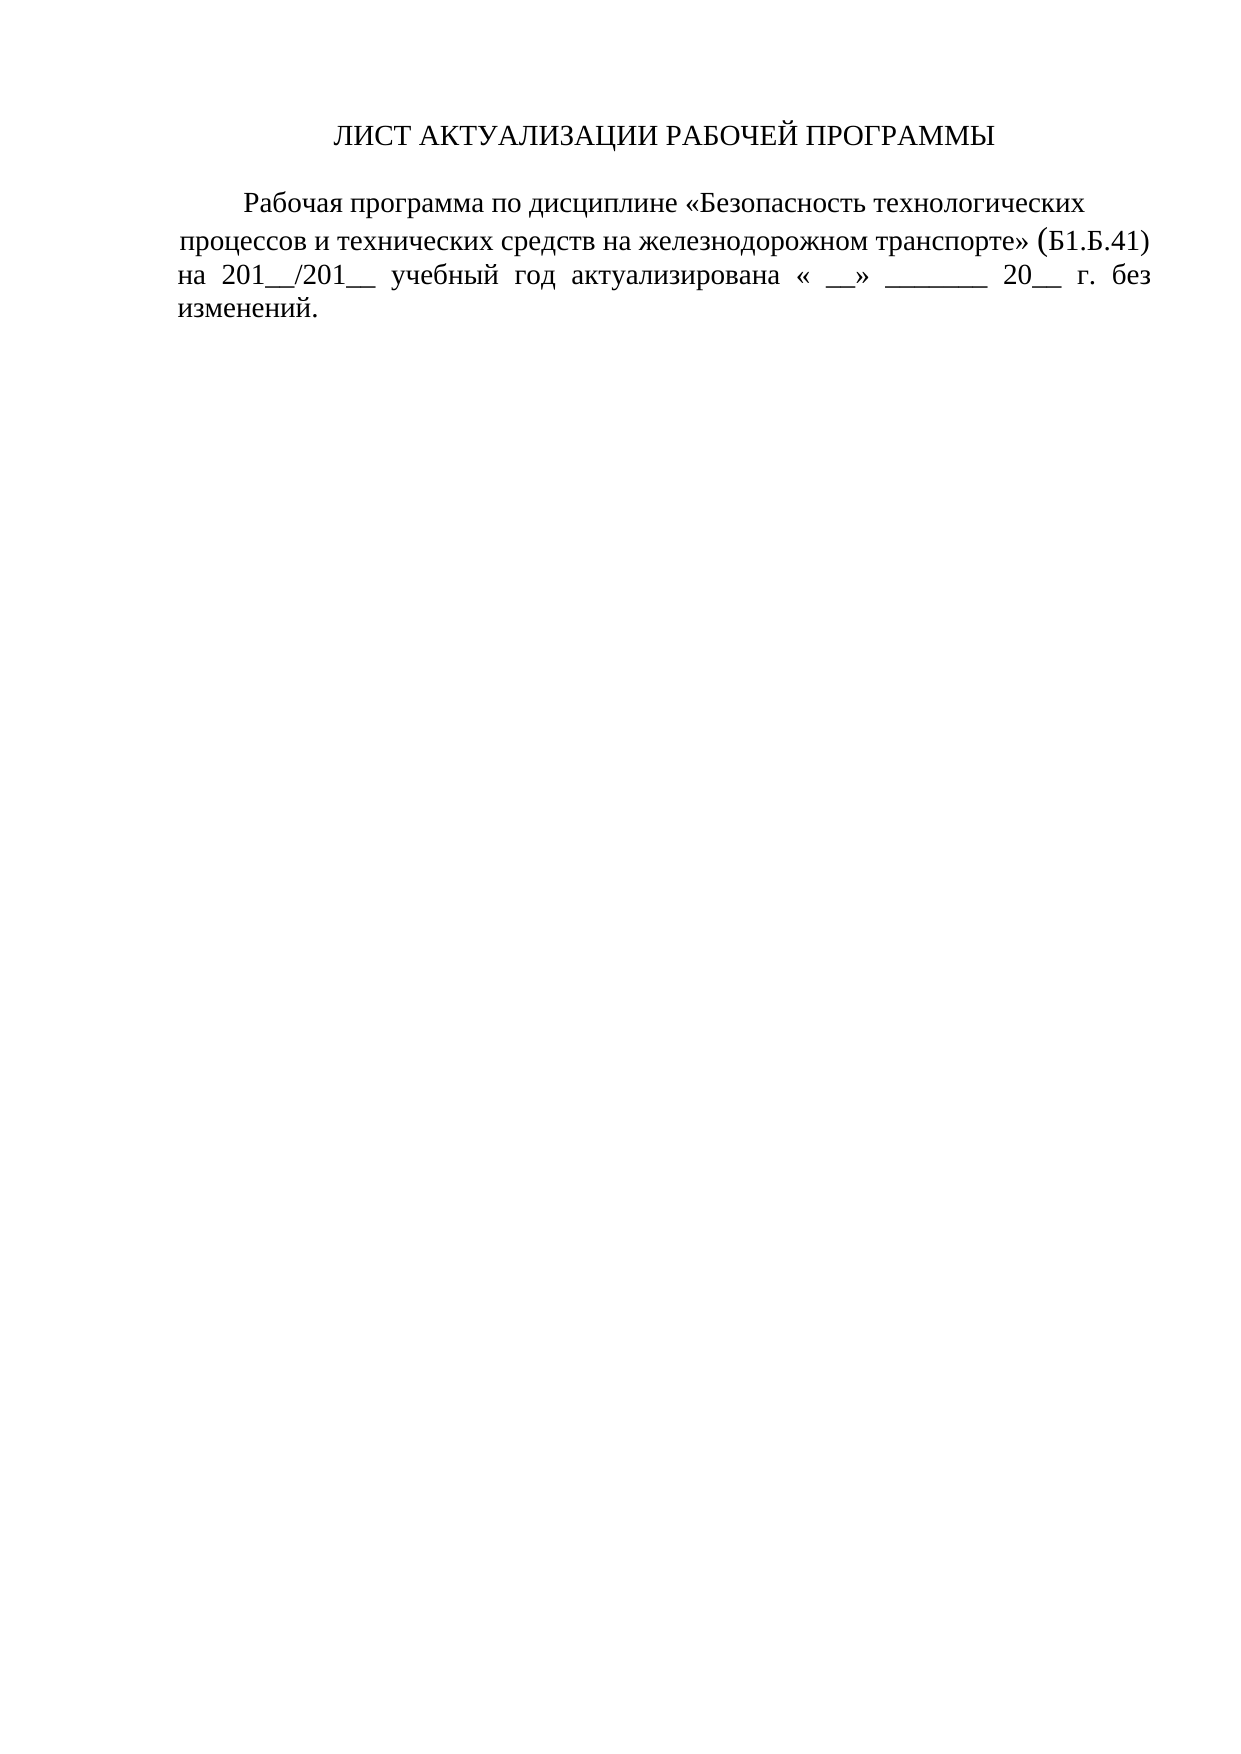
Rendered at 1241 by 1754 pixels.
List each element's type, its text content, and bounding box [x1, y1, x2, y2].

text Рабочая программа по дисциплине «Безопасность технологических процессов и технических средств на железнодорожном транспорте» (Б1.Б.41) [177, 185, 1152, 257]
text ЛИСТ АКТУАЛИЗАЦИИ РАБОЧЕЙ ПРОГРАММЫ [177, 118, 1152, 152]
text на 201__/201__ учебный год актуализирована « __» _______ 20__ г. без изменений. [177, 257, 1152, 324]
